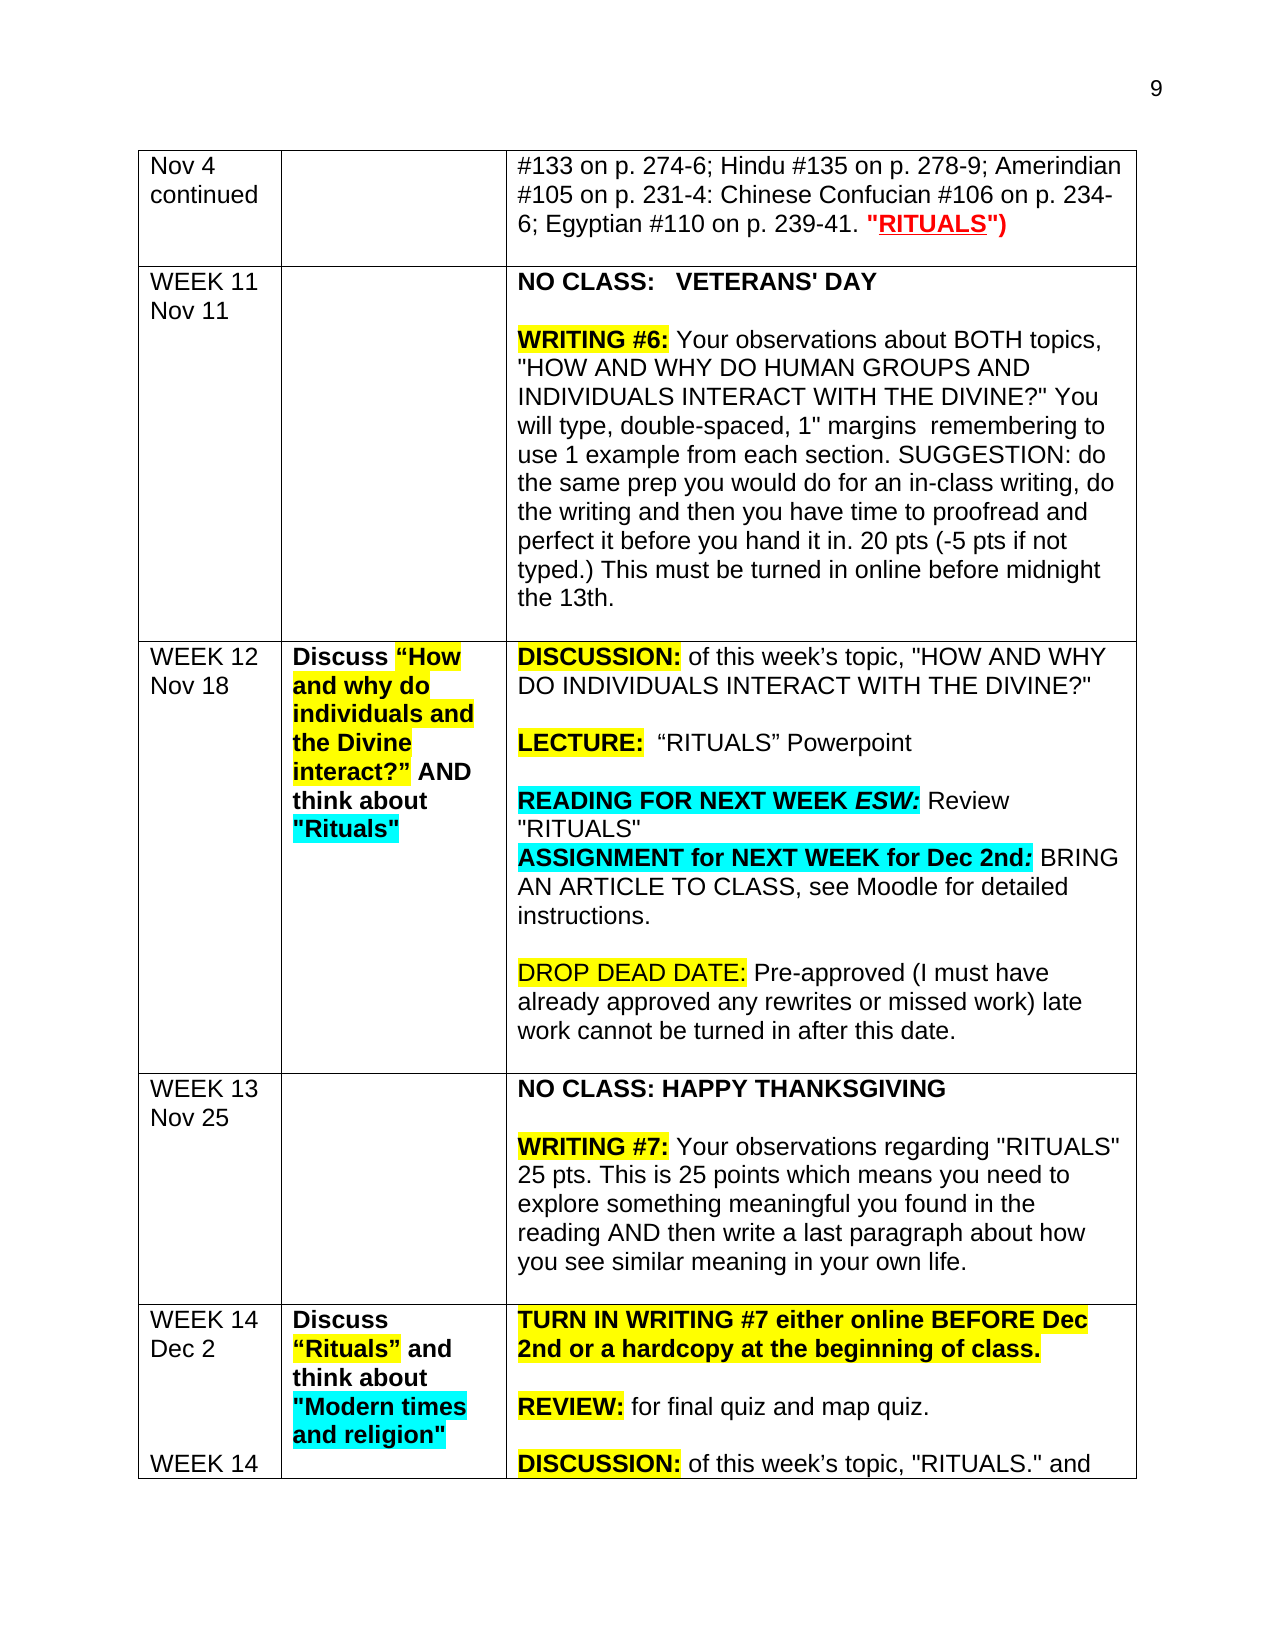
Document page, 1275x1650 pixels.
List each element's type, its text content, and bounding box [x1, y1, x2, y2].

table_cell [282, 151, 506, 266]
table_cell [282, 267, 506, 641]
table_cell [507, 1305, 1136, 1478]
table_cell NO CLASS: VETERANS' DAY WRITING #6: Your observations about BOTH topics, "HOW AND WHY DO HUMAN GROUPS AND INDIVIDUALS INTERACT WITH THE DIVINE?" You will type, double-spaced, 1" margins remembering to use 1 example from each section. SUGGESTION: do the same prep you would do for an in-class writing, do the writing and then you have time to proofread and perfect it before you hand it in. 20 pts (-5 pts if not typed.) This must be turned in online before midnight the 13th. [507, 267, 1136, 641]
table_cell NO CLASS: HAPPY THANKSGIVING WRITING #7: Your observations regarding "RITUALS" 25 pts. This is 25 points which means you need to explore something meaningful you found in the reading AND then write a last paragraph about how you see similar meaning in your own life. [507, 1074, 1136, 1304]
table_cell WEEK 12 Nov 18 [139, 642, 281, 1073]
table_cell WEEK 11 Nov 11 [139, 267, 281, 641]
table_cell Discuss “How and why do individuals and the Divine interact?” AND think about "Rituals" [282, 642, 506, 1073]
table_cell WEEK 13 Nov 25 [139, 1074, 281, 1304]
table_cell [139, 1305, 281, 1478]
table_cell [282, 1305, 506, 1478]
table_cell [139, 151, 281, 266]
table_cell [282, 1074, 506, 1304]
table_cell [507, 151, 1136, 266]
table_cell DISCUSSION: of this week’s topic, "HOW AND WHY DO INDIVIDUALS INTERACT WITH THE DIVINE?" LECTURE: “RITUALS” Powerpoint READING FOR NEXT WEEK ESW: Review "RITUALS" ASSIGNMENT for NEXT WEEK for Dec 2nd: BRING AN ARTICLE TO CLASS, see Moodle for detailed instructions. DROP DEAD DATE: Pre-approved (I must have already approved any rewrites or missed work) late work cannot be turned in after this date. [507, 642, 1136, 1073]
